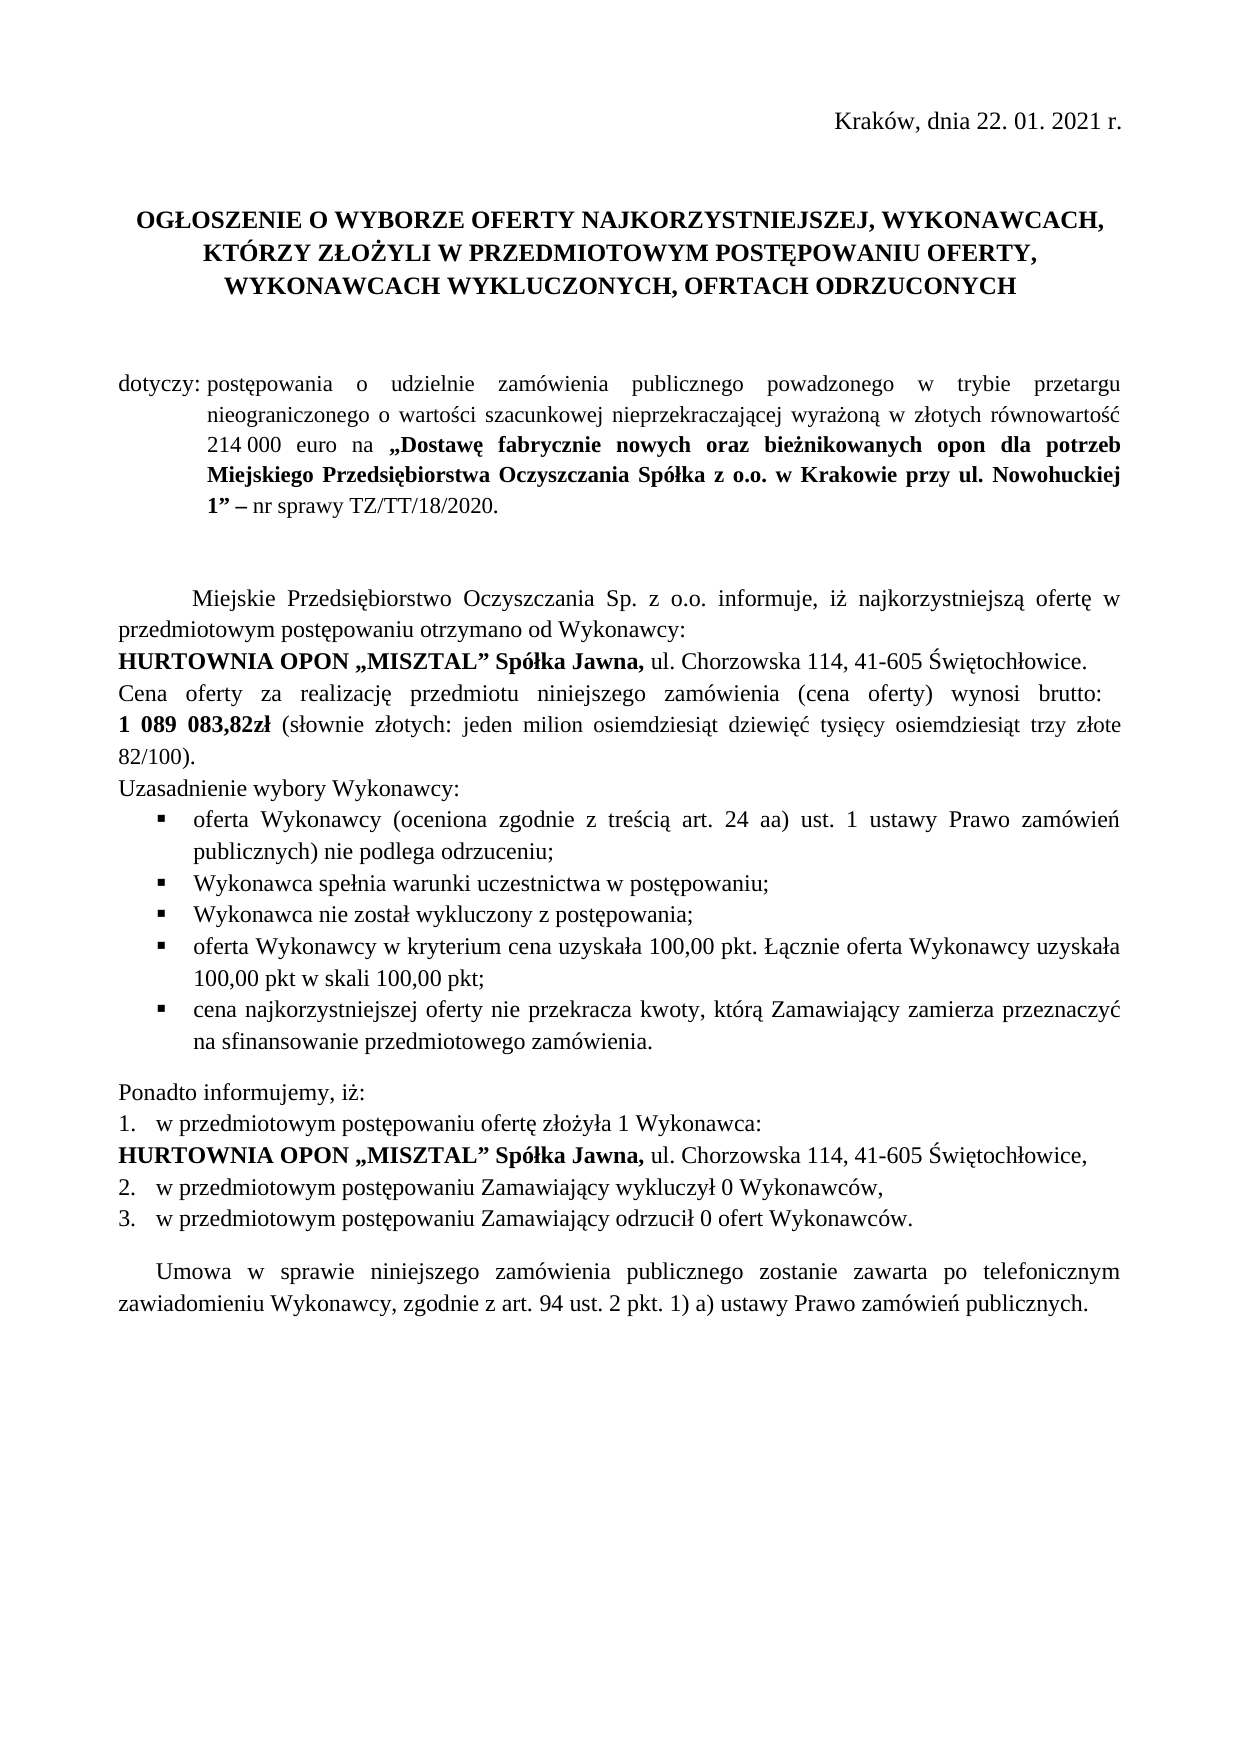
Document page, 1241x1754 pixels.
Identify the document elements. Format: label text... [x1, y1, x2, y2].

list oferta Wykonawcy (oceniona zgodnie z treścią art. 24 aa) ust. 1 ustawy Prawo zamówień publicznych) nie podlega odrzuceniu; [156, 805, 1122, 864]
text Kraków, dnia 22. 01. 2021 r. [118, 106, 1122, 135]
list Wykonawca nie został wykluczony z postępowania; [156, 900, 1122, 928]
text dotyczy: postępowania o udzielnie zamówienia publicznego powadzonego w trybie przetargu nieograniczonego o wartości szacunkowej nieprzekraczającej wyrażoną w złotych równowartość 214 000 euro na „Dostawę fabrycznie nowych oraz bieżnikowanych opon dla potrzeb Miejskiego Przedsiębiorstwa Oczyszczania Spółka z o.o. w Krakowie przy ul. Nowohuckiej 1” – nr sprawy TZ/TT/18/2020. [118, 369, 1122, 519]
list w przedmiotowym postępowaniu ofertę złożyła 1 Wykonawca: [118, 1109, 1122, 1137]
list w przedmiotowym postępowaniu Zamawiający wykluczył 0 Wykonawców, [118, 1173, 1122, 1200]
text OGŁOSZENIE O WYBORZE OFERTY NAJKORZYSTNIEJSZEJ, WYKONAWCACH, KTÓRZY ZŁOŻYLI W PRZEDMIOTOWYM POSTĘPOWANIU OFERTY, WYKONAWCACH WYKLUCZONYCH, OFRTACH ODRZUCONYCH [118, 205, 1122, 300]
text HURTOWNIA OPON „MISZTAL” Spółka Jawna, ul. Chorzowska 114, 41-605 Świętochłowice, [118, 1141, 1122, 1169]
list w przedmiotowym postępowaniu Zamawiający odrzucił 0 ofert Wykonawców. [118, 1204, 1122, 1232]
text Uzasadnienie wybory Wykonawcy: [118, 773, 1122, 801]
text HURTOWNIA OPON „MISZTAL” Spółka Jawna, ul. Chorzowska 114, 41-605 Świętochłowice. [118, 647, 1122, 674]
text Umowa w sprawie niniejszego zamówienia publicznego zostanie zawarta po telefonicznym zawiadomieniu Wykonawcy, zgodnie z art. 94 ust. 2 pkt. 1) a) ustawy Prawo zamówień publicznych. [118, 1257, 1122, 1316]
list oferta Wykonawcy w kryterium cena uzyskała 100,00 pkt. Łącznie oferta Wykonawcy uzyskała 100,00 pkt w skali 100,00 pkt; [156, 932, 1122, 991]
list Wykonawca spełnia warunki uczestnictwa w postępowaniu; [156, 868, 1122, 896]
text Miejskie Przedsiębiorstwo Oczyszczania Sp. z o.o. informuje, iż najkorzystniejszą ofertę w przedmiotowym postępowaniu otrzymano od Wykonawcy: [118, 583, 1122, 643]
text Cena oferty za realizację przedmiotu niniejszego zamówienia (cena oferty) wynosi brutto: 1 089 083,82zł (słownie złotych: jeden milion osiemdziesiąt dziewięć tysięcy osiemdziesiąt trzy złote 82/100). [118, 678, 1122, 769]
text Ponadto informujemy, iż: [118, 1078, 1122, 1105]
list cena najkorzystniejszej oferty nie przekracza kwoty, którą Zamawiający zamierza przeznaczyć na sfinansowanie przedmiotowego zamówienia. [156, 995, 1122, 1054]
